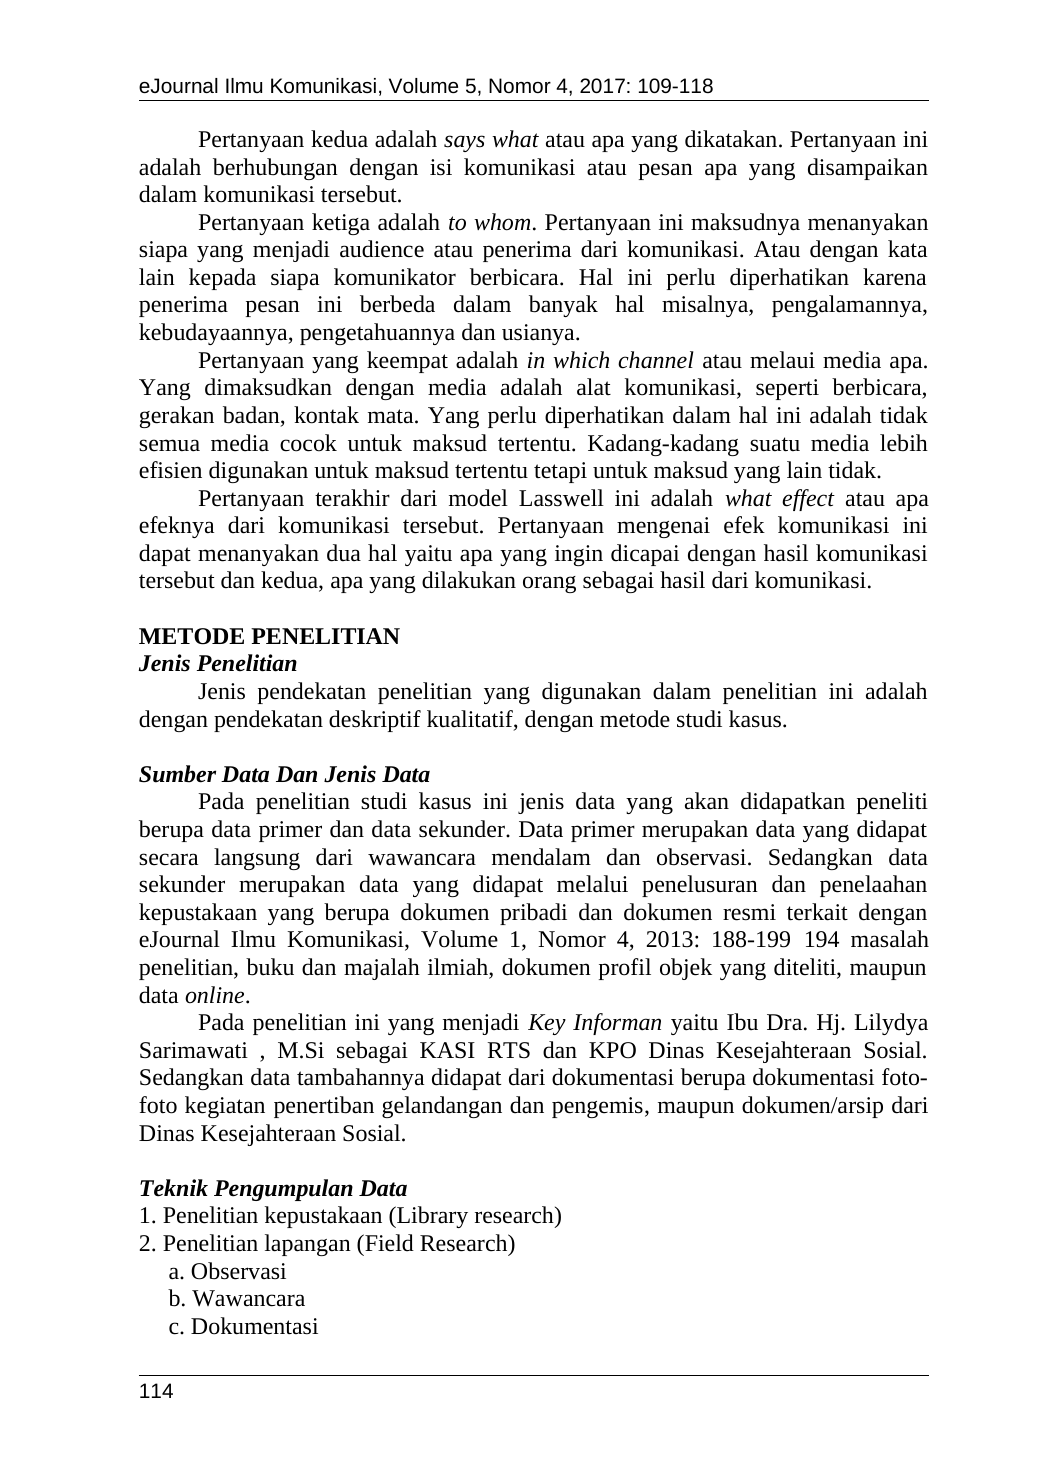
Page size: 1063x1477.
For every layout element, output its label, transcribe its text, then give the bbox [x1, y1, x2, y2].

text 1. Penelitian kepustakaan (Library research) [139, 1201, 929, 1229]
text METODE PENELITIAN [139, 622, 929, 649]
text Jenis pendekatan penelitian yang digunakan dalam penelitian ini adalah dengan pendekatan deskriptif kualitatif, dengan metode studi kasus. [139, 677, 929, 732]
text Pertanyaan kedua adalah says what atau apa yang dikatakan. Pertanyaan ini adalah berhubungan dengan isi komunikasi atau pesan apa yang disampaikan dalam komunikasi tersebut. [139, 125, 929, 208]
text Pada penelitian studi kasus ini jenis data yang akan didapatkan peneliti berupa data primer dan data sekunder. Data primer merupakan data yang didapat secara langsung dari wawancara mendalam dan observasi. Sedangkan data sekunder merupakan data yang didapat melalui penelusuran dan penelaahan kepustakaan yang berupa dokumen pribadi dan dokumen resmi terkait dengan eJournal Ilmu Komunikasi, Volume 1, Nomor 4, 2013: 188-199 194 masalah penelitian, buku dan majalah ilmiah, dokumen profil objek yang diteliti, maupun data online. [139, 787, 929, 1008]
text b. Wawancara [168, 1284, 929, 1312]
text Pertanyaan ketiga adalah to whom. Pertanyaan ini maksudnya menanyakan siapa yang menjadi audience atau penerima dari komunikasi. Atau dengan kata lain kepada siapa komunikator berbicara. Hal ini perlu diperhatikan karena penerima pesan ini berbeda dalam banyak hal misalnya, pengalamannya, kebudayaannya, pengetahuannya dan usianya. [139, 208, 929, 346]
text c. Dokumentasi [168, 1312, 929, 1339]
text Jenis Penelitian [139, 649, 929, 677]
text a. Observasi [168, 1257, 929, 1284]
text 2. Penelitian lapangan (Field Research) [139, 1229, 929, 1257]
text Pertanyaan terakhir dari model Lasswell ini adalah what effect atau apa efeknya dari komunikasi tersebut. Pertanyaan mengenai efek komunikasi ini dapat menanyakan dua hal yaitu apa yang ingin dicapai dengan hasil komunikasi tersebut dan kedua, apa yang dilakukan orang sebagai hasil dari komunikasi. [139, 484, 929, 594]
text Pada penelitian ini yang menjadi Key Informan yaitu Ibu Dra. Hj. Lilydya Sarimawati , M.Si sebagai KASI RTS dan KPO Dinas Kesejahteraan Sosial. Sedangkan data tambahannya didapat dari dokumentasi berupa dokumentasi foto-foto kegiatan penertiban gelandangan dan pengemis, maupun dokumen/arsip dari Dinas Kesejahteraan Sosial. [139, 1008, 929, 1146]
text Teknik Pengumpulan Data [139, 1174, 929, 1201]
text Pertanyaan yang keempat adalah in which channel atau melaui media apa. Yang dimaksudkan dengan media adalah alat komunikasi, seperti berbicara, gerakan badan, kontak mata. Yang perlu diperhatikan dalam hal ini adalah tidak semua media cocok untuk maksud tertentu. Kadang-kadang suatu media lebih efisien digunakan untuk maksud tertentu tetapi untuk maksud yang lain tidak. [139, 346, 929, 484]
text Sumber Data Dan Jenis Data [139, 760, 929, 787]
